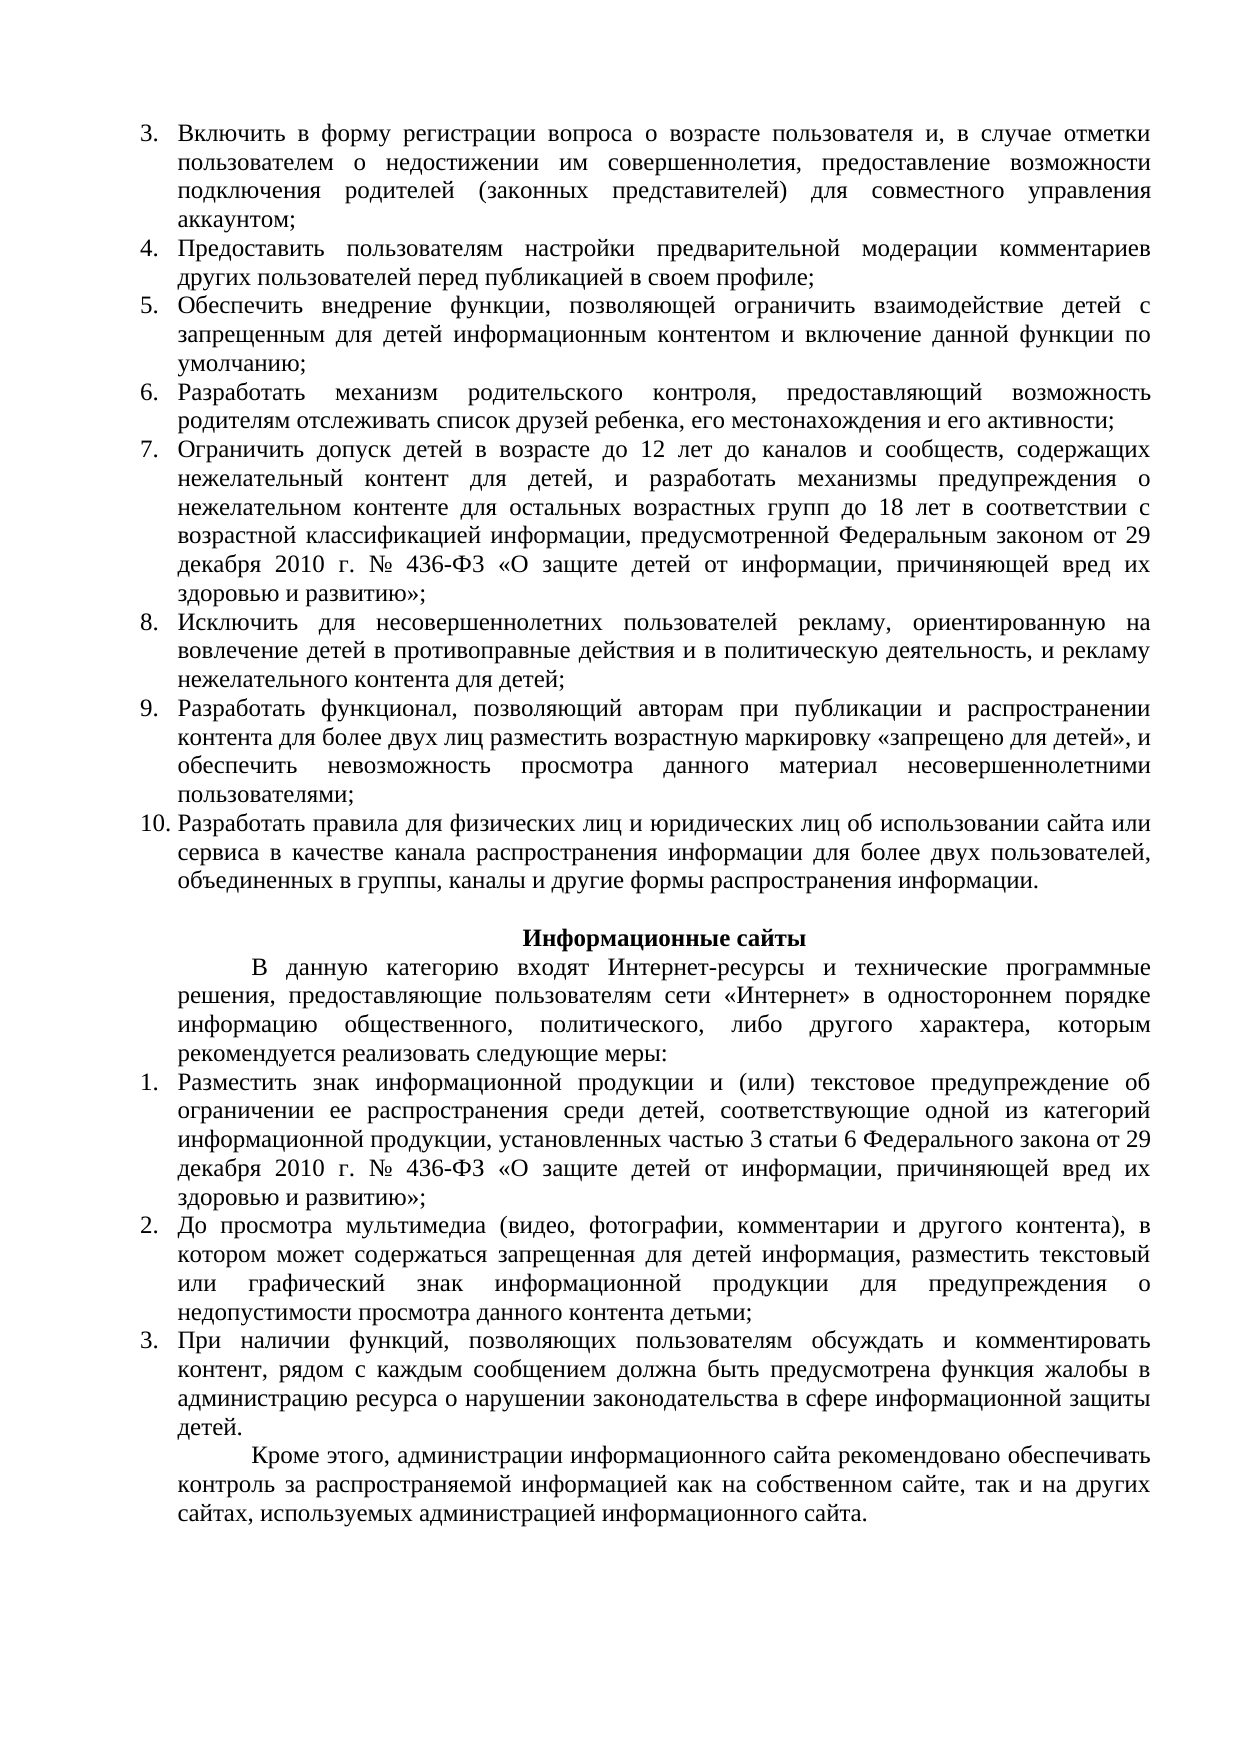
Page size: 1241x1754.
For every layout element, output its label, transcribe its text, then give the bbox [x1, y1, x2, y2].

list Разработать механизм родительского контроля, предоставляющий возможность родителям отслеживать список друзей ребенка, его местонахождения и его активности; [140, 377, 1152, 434]
text Информационные сайты [177, 923, 1152, 952]
list Предоставить пользователям настройки предварительной модерации комментариев других пользователей перед публикацией в своем профиле; [140, 233, 1152, 291]
text Кроме этого, администрации информационного сайта рекомендовано обеспечивать контроль за распространяемой информацией как на собственном сайте, так и на других сайтах, используемых администрацией информационного сайта. [177, 1441, 1152, 1527]
list При наличии функций, позволяющих пользователям обсуждать и комментировать контент, рядом с каждым сообщением должна быть предусмотрена функция жалобы в администрацию ресурса о нарушении законодательства в сфере информационной защиты детей. [140, 1326, 1152, 1441]
list Ограничить допуск детей в возрасте до 12 лет до каналов и сообществ, содержащих нежелательный контент для детей, и разработать механизмы предупреждения о нежелательном контенте для остальных возрастных групп до 18 лет в соответствии с возрастной классификацией информации, предусмотренной Федеральным законом от 29 декабря 2010 г. № 436-Ф3 «О защите детей от информации, причиняющей вред их здоровью и развитию»; [140, 434, 1152, 607]
text В данную категорию входят Интернет-ресурсы и технические программные решения, предоставляющие пользователям сети «Интернет» в одностороннем порядке информацию общественного, политического, либо другого характера, которым рекомендуется реализовать следующие меры: [177, 952, 1152, 1067]
list Разместить знак информационной продукции и (или) текстовое предупреждение об ограничении ее распространения среди детей, соответствующие одной из категорий информационной продукции, установленных частью 3 статьи 6 Федерального закона от 29 декабря 2010 г. № 436-ФЗ «О защите детей от информации, причиняющей вред их здоровью и развитию»; [140, 1067, 1152, 1211]
list До просмотра мультимедиа (видео, фотографии, комментарии и другого контента), в котором может содержаться запрещенная для детей информация, разместить текстовый или графический знак информационной продукции для предупреждения о недопустимости просмотра данного контента детьми; [140, 1211, 1152, 1326]
list Разработать функционал, позволяющий авторам при публикации и распространении контента для более двух лиц разместить возрастную маркировку «запрещено для детей», и обеспечить невозможность просмотра данного материал несовершеннолетними пользователями; [140, 693, 1152, 808]
list Исключить для несовершеннолетних пользователей рекламу, ориентированную на вовлечение детей в противоправные действия и в политическую деятельность, и рекламу нежелательного контента для детей; [140, 607, 1152, 693]
list Обеспечить внедрение функции, позволяющей ограничить взаимодействие детей с запрещенным для детей информационным контентом и включение данной функции по умолчанию; [140, 291, 1152, 377]
list Включить в форму регистрации вопроса о возрасте пользователя и, в случае отметки пользователем о недостижении им совершеннолетия, предоставление возможности подключения родителей (законных представителей) для совместного управления аккаунтом; [140, 118, 1152, 233]
list Разработать правила для физических лиц и юридических лиц об использовании сайта или сервиса в качестве канала распространения информации для более двух пользователей, объединенных в группы, каналы и другие формы распространения информации. [140, 808, 1152, 894]
